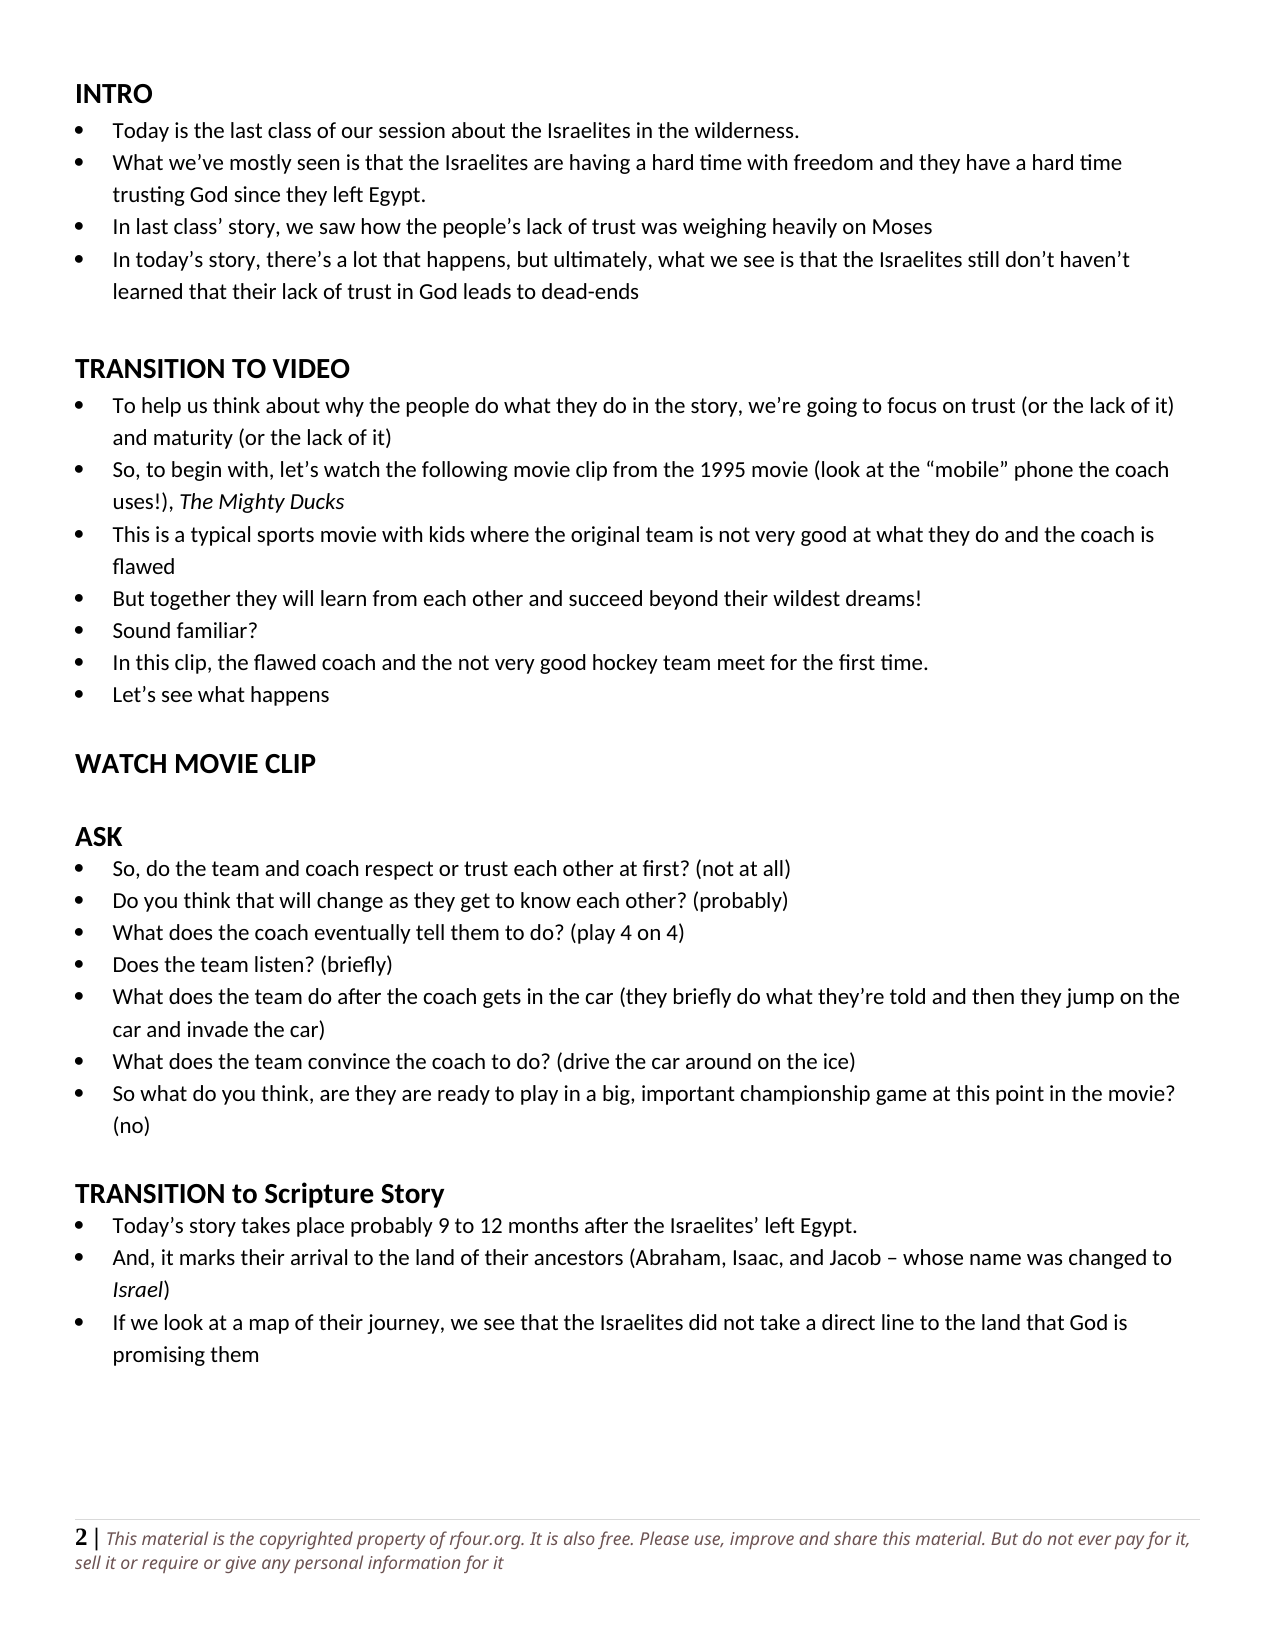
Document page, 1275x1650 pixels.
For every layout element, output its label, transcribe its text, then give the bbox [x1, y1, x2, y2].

list Let’s see what happens [75, 681, 1200, 709]
list So, do the team and coach respect or trust each other at first? (not at all) [75, 854, 1200, 882]
list If we look at a map of their journey, we see that the Israelites did not take a direct line to the land that God is promising them [75, 1308, 1200, 1368]
text TRANSITION TO VIDEO [75, 350, 1200, 386]
list So what do you think, are they are ready to play in a big, important championship game at this point in the movie? (no) [75, 1079, 1200, 1139]
list This is a typical sports movie with kids where the original team is not very good at what they do and the coach is flawed [75, 520, 1200, 580]
list Do you think that will change as they get to know each other? (probably) [75, 886, 1200, 914]
list What does the coach eventually tell them to do? (play 4 on 4) [75, 918, 1200, 946]
list Today’s story takes place probably 9 to 12 months after the Israelites’ left Egypt. [75, 1211, 1200, 1239]
list Does the team listen? (briefly) [75, 950, 1200, 978]
list Sound familiar? [75, 616, 1200, 644]
text ASK [75, 818, 1200, 854]
list In today’s story, there’s a lot that happens, but ultimately, what we see is that the Israelites still don’t haven’t learned that their lack of trust in God leads to dead-ends [75, 245, 1200, 305]
list But together they will learn from each other and succeed beyond their wildest dreams! [75, 584, 1200, 612]
list So, to begin with, let’s watch the following movie clip from the 1995 movie (look at the “mobile” phone the coach uses!), The Mighty Ducks [75, 455, 1200, 516]
text WATCH MOVIE CLIP [75, 745, 1200, 781]
list In last class’ story, we saw how the people’s lack of trust was weighing heavily on Moses [75, 212, 1200, 241]
list And, it marks their arrival to the land of their ancestors (Abraham, Isaac, and Jacob – whose name was changed to Israel) [75, 1243, 1200, 1304]
list In this clip, the flawed coach and the not very good hockey team meet for the first time. [75, 648, 1200, 676]
text INTRO [75, 75, 1200, 111]
text TRANSITION to Scripture Story [75, 1176, 1200, 1211]
list What does the team do after the coach gets in the car (they briefly do what they’re told and then they jump on the car and invade the car) [75, 982, 1200, 1043]
list To help us think about why the people do what they do in the story, we’re going to focus on trust (or the lack of it) and maturity (or the lack of it) [75, 391, 1200, 451]
list What does the team convince the coach to do? (drive the car around on the ice) [75, 1047, 1200, 1075]
list Today is the last class of our session about the Israelites in the wilderness. [75, 116, 1200, 144]
list What we’ve mostly seen is that the Israelites are having a hard time with freedom and they have a hard time trusting God since they left Egypt. [75, 148, 1200, 208]
